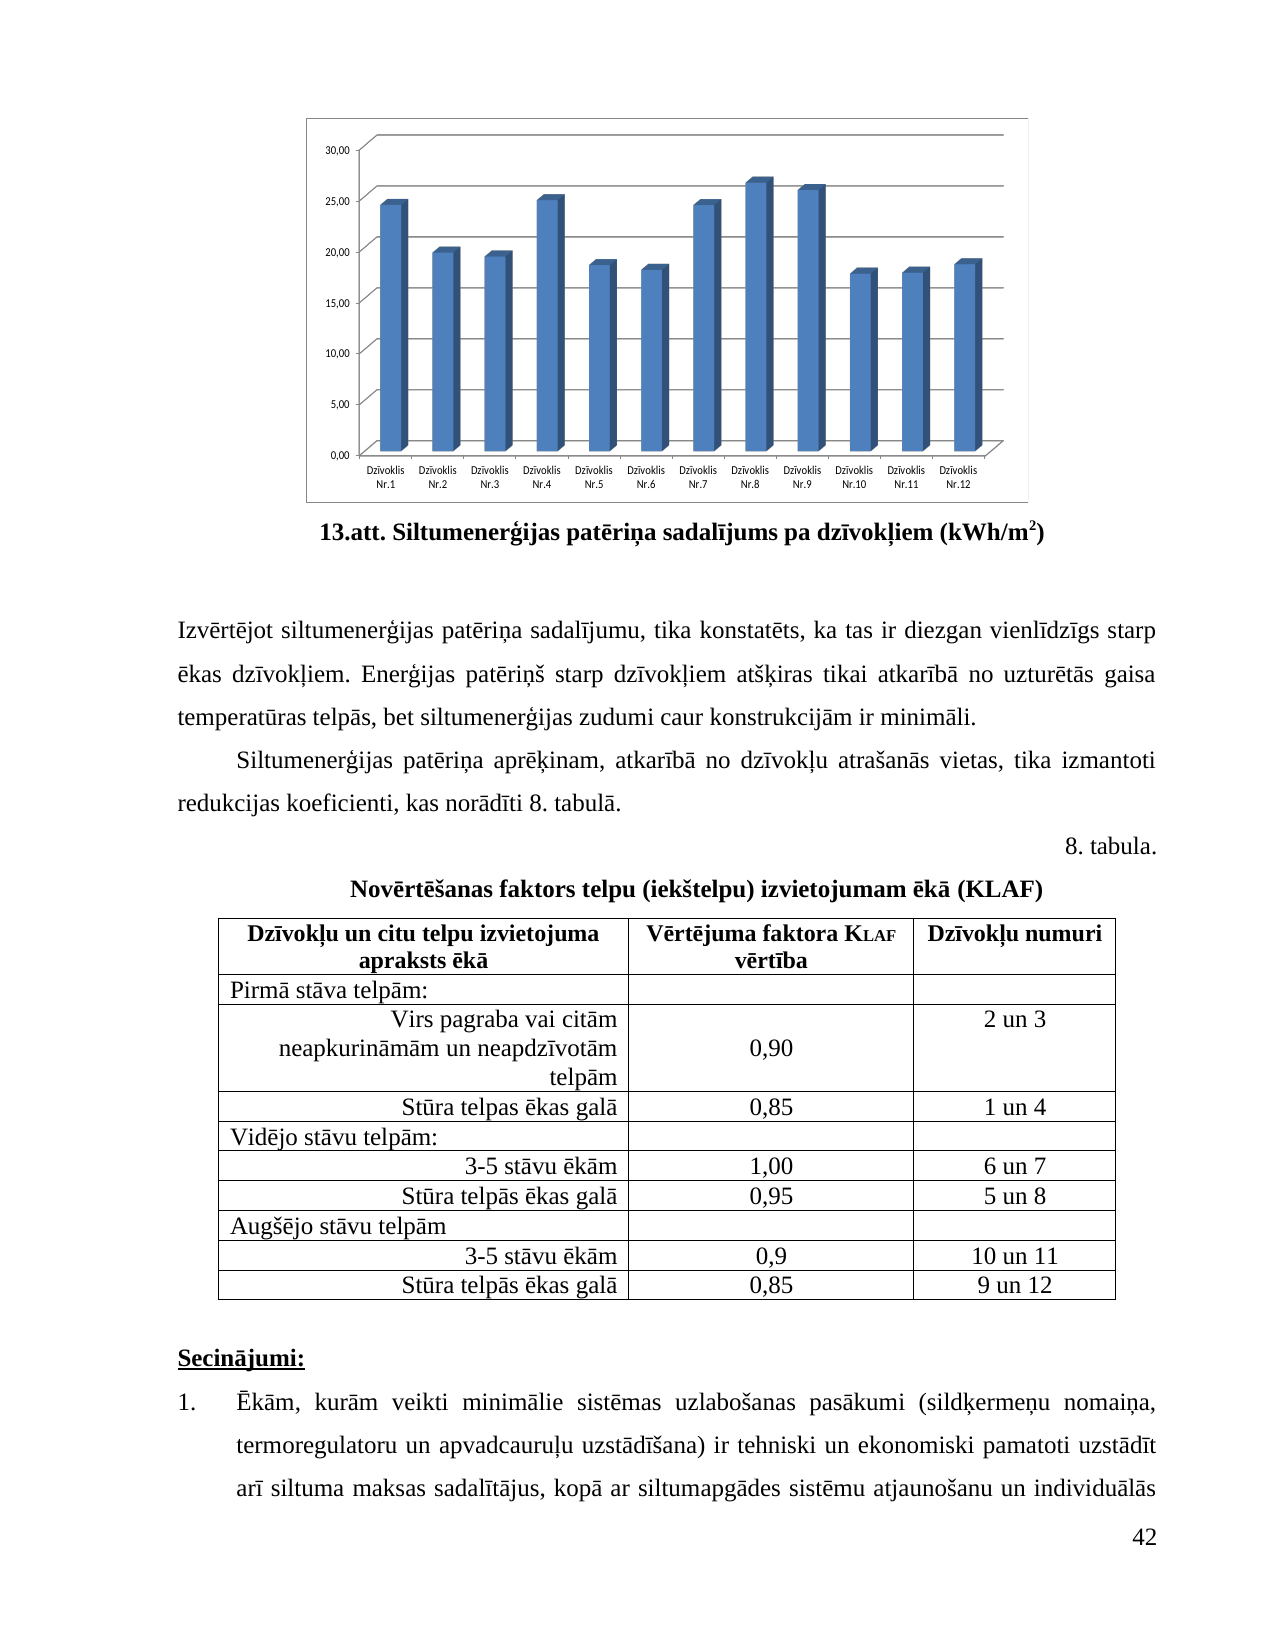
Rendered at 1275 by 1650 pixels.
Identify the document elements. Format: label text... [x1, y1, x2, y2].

table_cell Vidējo stāvu telpām: [219, 1122, 628, 1150]
table_cell [629, 1211, 913, 1240]
table_header Dzīvokļu un citu telpu izvietojuma apraksts ēkā [219, 919, 628, 974]
table_cell 0,85 [629, 1271, 913, 1299]
text 8. tabula. [177, 831, 1157, 860]
table_cell 1 un 4 [914, 1092, 1115, 1121]
table_header Dzīvokļu numuri [914, 919, 1115, 974]
table_cell [629, 975, 913, 1003]
table_cell 3-5 stāvu ēkām [219, 1151, 628, 1180]
table_cell 0,85 [629, 1092, 913, 1121]
table_cell 9 un 12 [914, 1271, 1115, 1299]
text Siltumenerģijas patēriņa aprēķinam, atkarībā no dzīvokļu atrašanās vietas, tika izmantoti redukcijas koeficienti, kas norādīti 8. tabulā. [177, 745, 1157, 817]
table_cell Stūra telpas ēkas galā [219, 1092, 628, 1121]
table_cell Pirmā stāva telpām: [219, 975, 628, 1003]
table_cell 10 un 11 [914, 1241, 1115, 1269]
table_cell 0,95 [629, 1181, 913, 1210]
table_cell Stūra telpās ēkas galā [219, 1181, 628, 1210]
table_cell 6 un 7 [914, 1151, 1115, 1180]
table_cell 1,00 [629, 1151, 913, 1180]
text Secinājumi: [177, 1343, 1157, 1372]
table_cell 3-5 stāvu ēkām [219, 1241, 628, 1269]
table_cell [914, 1211, 1115, 1240]
text Novērtēšanas faktors telpu (iekštelpu) izvietojumam ēkā (KLAF) [177, 874, 1157, 903]
table_cell 0,9 [629, 1241, 913, 1269]
table_cell [914, 1122, 1115, 1150]
text Izvērtējot siltumenerģijas patēriņa sadalījumu, tika konstatēts, ka tas ir diezgan vienlīdzīgs starp ēkas dzīvokļiem. Enerģijas patēriņš starp dzīvokļiem atšķiras tikai atkarībā no uzturētās gaisa temperatūras telpās, bet siltumenerģijas zudumi caur konstrukcijām ir minimāli. [177, 616, 1157, 731]
table_header Vērtējuma faktora KLAF vērtība [629, 919, 913, 974]
table_cell 0,90 [629, 1005, 913, 1091]
table_cell 2 un 3 [914, 1005, 1115, 1091]
table_cell [914, 975, 1115, 1003]
text 13.att. Siltumenerģijas patēriņa sadalījums pa dzīvokļiem (kWh/m2) [177, 517, 1157, 546]
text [177, 1387, 1157, 1502]
table_cell Augšējo stāvu telpām [219, 1211, 628, 1240]
table_cell 5 un 8 [914, 1181, 1115, 1210]
table_cell [629, 1122, 913, 1150]
table_cell Stūra telpās ēkas galā [219, 1271, 628, 1299]
table_cell Virs pagraba vai citām neapkurināmām un neapdzīvotām telpām [219, 1005, 628, 1091]
